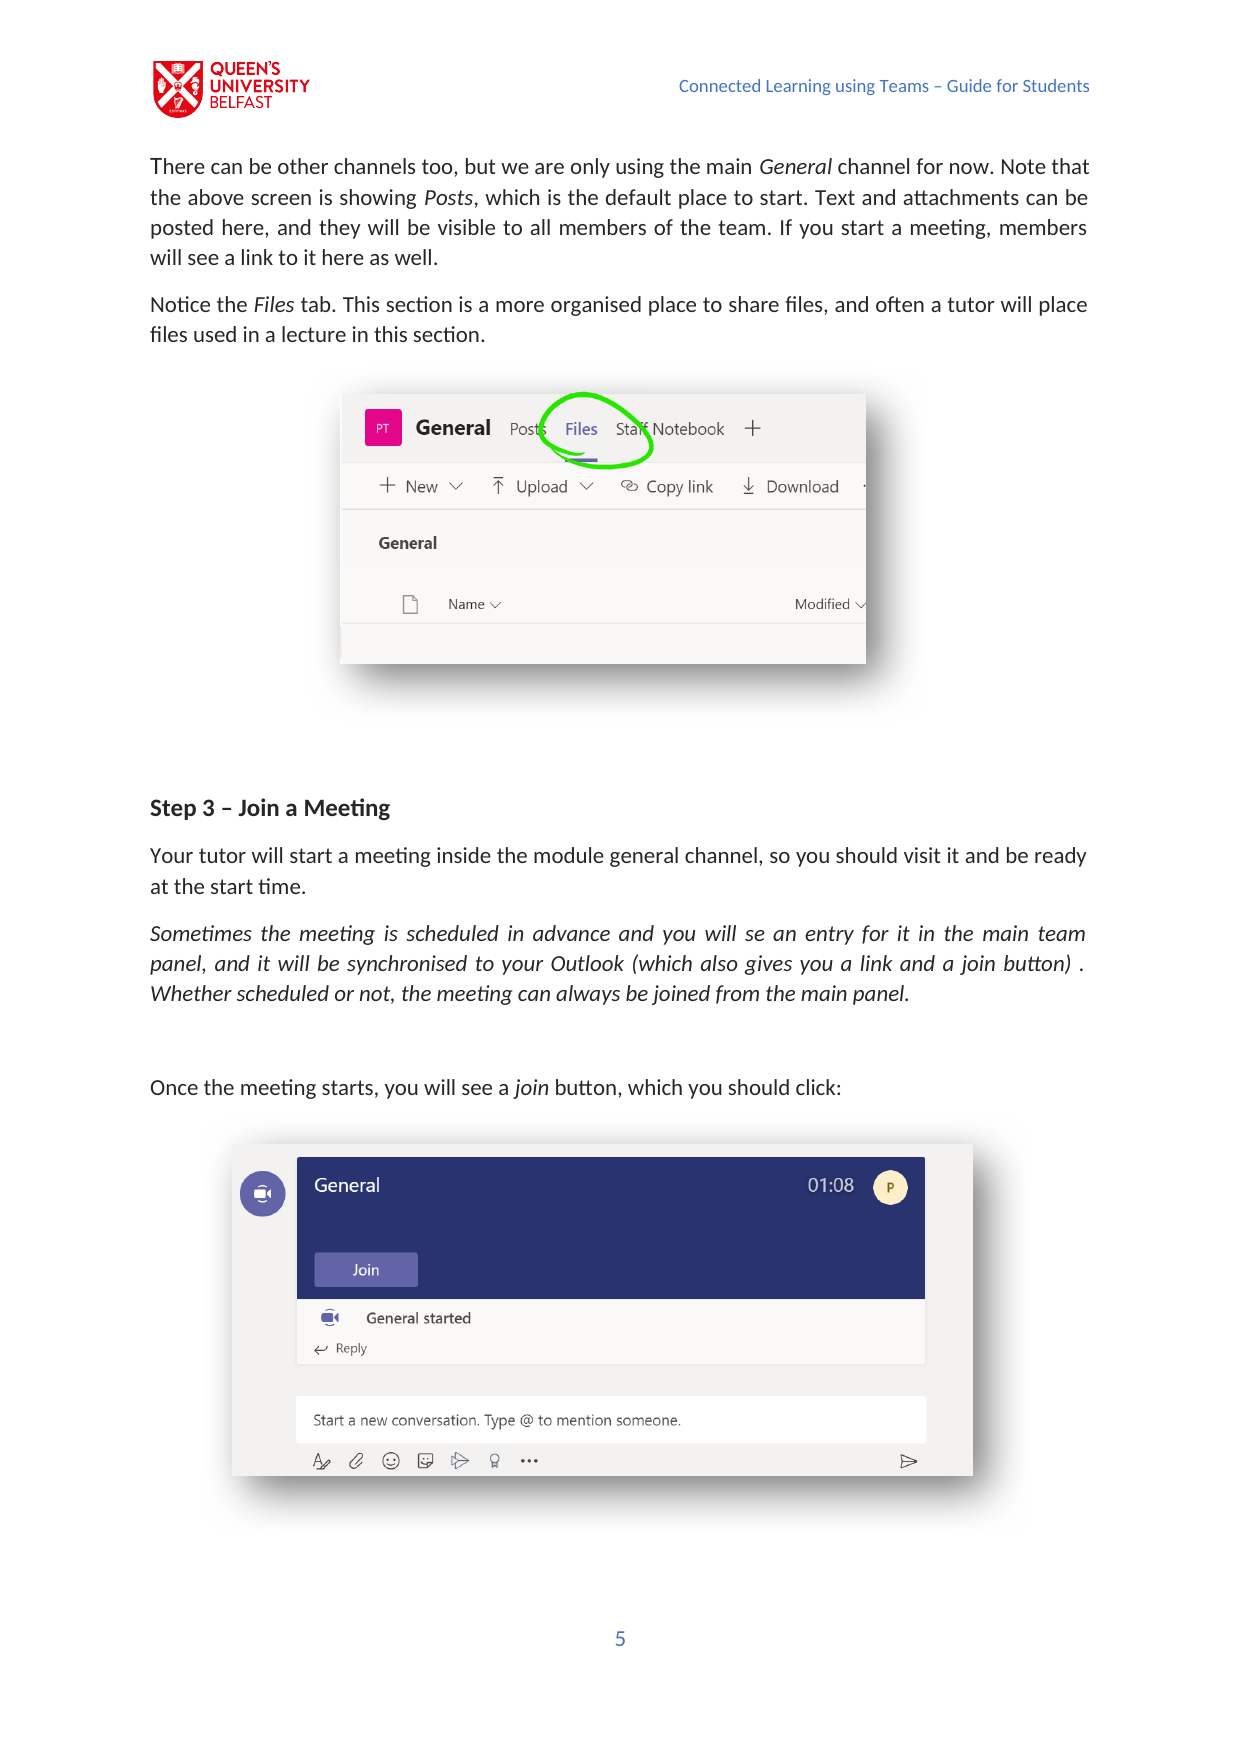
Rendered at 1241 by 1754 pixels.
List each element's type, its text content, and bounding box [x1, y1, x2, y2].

picture [153, 61, 310, 118]
text Step 3 – Join a Meeting [150, 792, 1090, 822]
text Notice the Files tab. This section is a more organised place to share files, and often a tutor will place files used in a lecture in this section. [150, 290, 1090, 348]
picture [340, 388, 866, 664]
text Sometimes the meeting is scheduled in advance and you will se an entry for it in the main team panel, and it will be synchronised to your Outlook (which also gives you a link and a join button) . Whether scheduled or not, the meeting can always be joined from the main panel. [150, 919, 1090, 1007]
text Your tutor will start a meeting inside the module general channel, so you should visit it and be ready at the start time. [150, 842, 1090, 900]
text There can be other channels too, but we are only using the main General channel for now. Note that the above screen is showing Posts, which is the default place to start. Text and attachments can be posted here, and they will be visible to all members of the team. If you start a meeting, members will see a link to it here as well. [150, 150, 1090, 271]
picture [232, 1144, 973, 1476]
text Once the meeting starts, you will see a join button, which you should click: [150, 1073, 1090, 1101]
